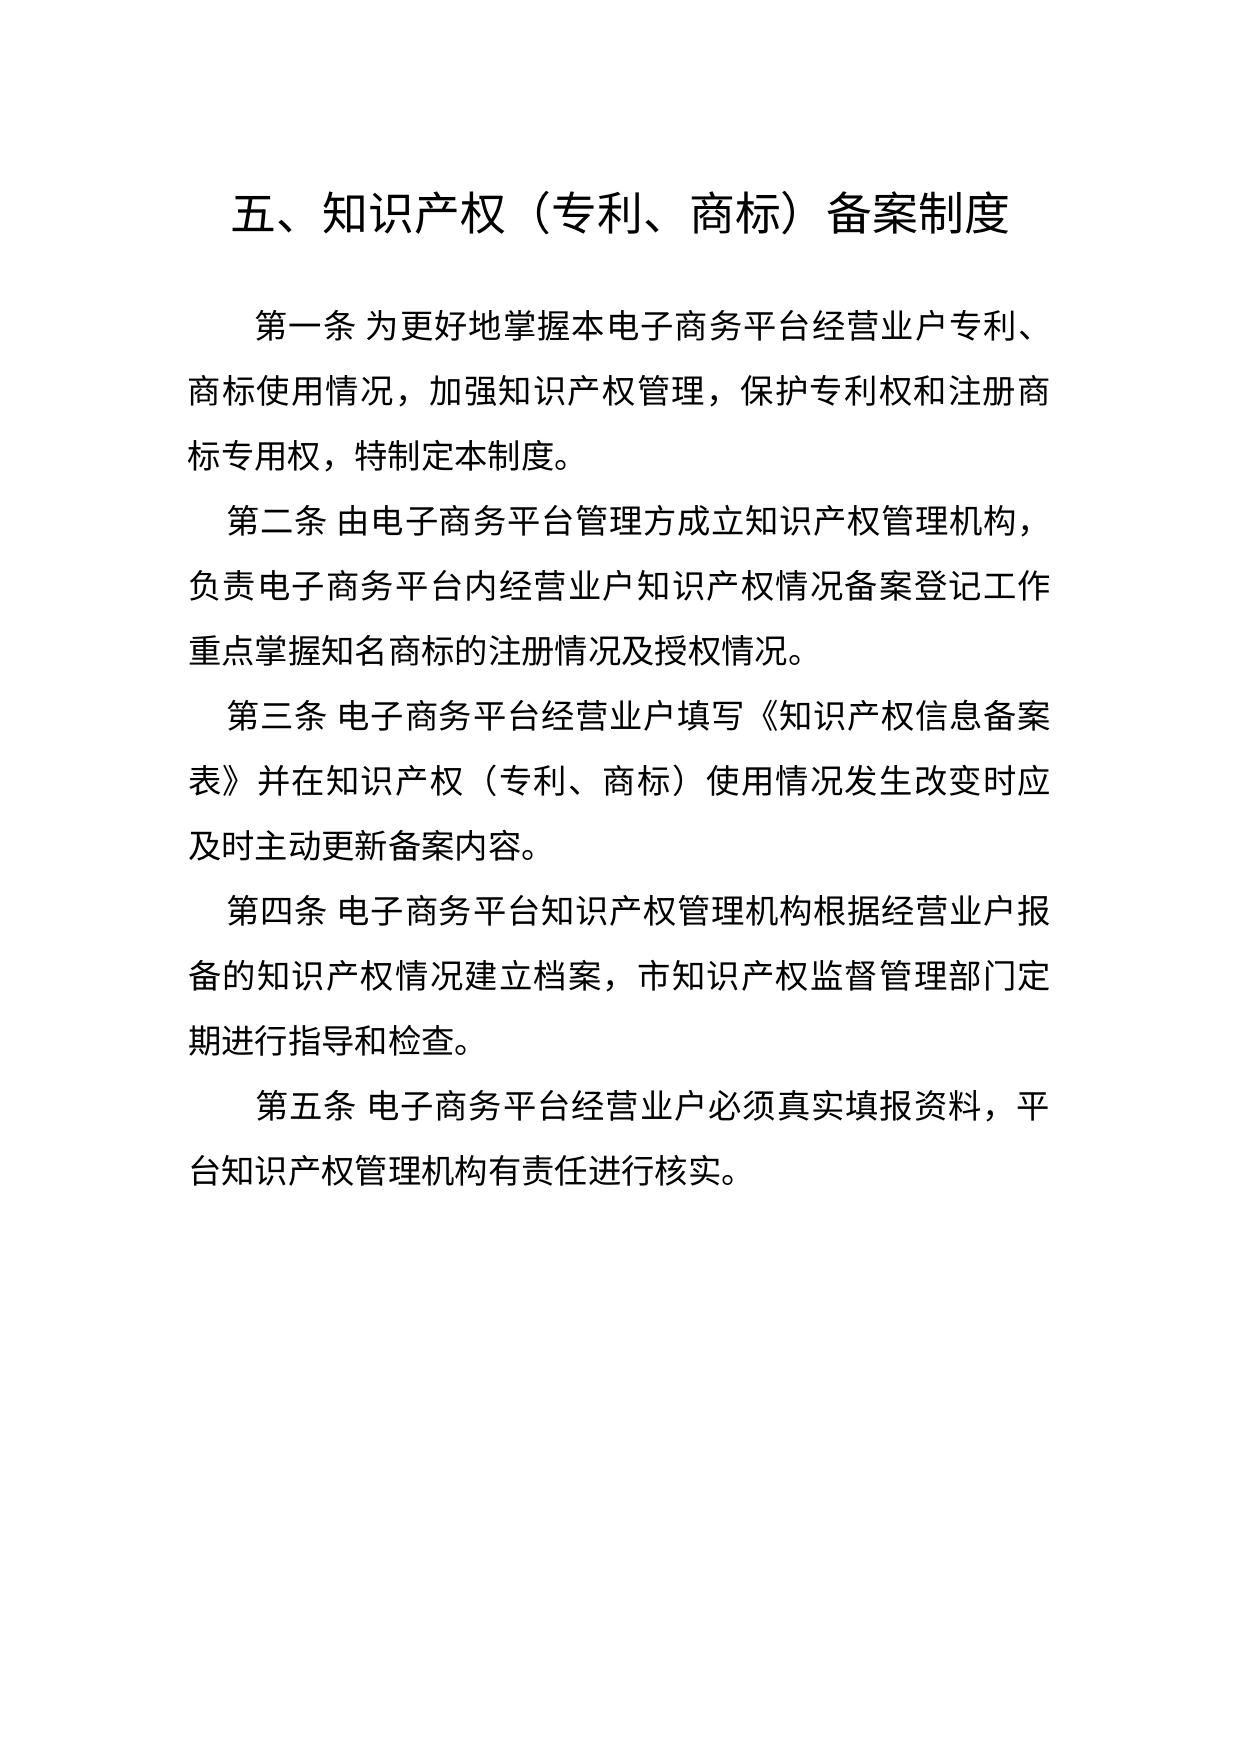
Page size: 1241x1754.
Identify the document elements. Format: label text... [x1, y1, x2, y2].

text 第五条 电子商务平台经营业户必须真实填报资料，平台知识产权管理机构有责任进行核实。 [188, 1072, 1053, 1202]
text 第四条 电子商务平台知识产权管理机构根据经营业户报备的知识产权情况建立档案，市知识产权监督管理部门定期进行指导和检查。 [188, 877, 1053, 1072]
text 五、知识产权（专利、商标）备案制度 [187, 162, 1053, 259]
text 第三条 电子商务平台经营业户填写《知识产权信息备案表》并在知识产权（专利、商标）使用情况发生改变时应及时主动更新备案内容。 [188, 682, 1053, 877]
text 第一条 为更好地掌握本电子商务平台经营业户专利、商标使用情况，加强知识产权管理，保护专利权和注册商标专用权，特制定本制度。 [187, 292, 1053, 487]
text 第二条 由电子商务平台管理方成立知识产权管理机构，负责电子商务平台内经营业户知识产权情况备案登记工作，重点掌握知名商标的注册情况及授权情况。 [188, 487, 1053, 682]
